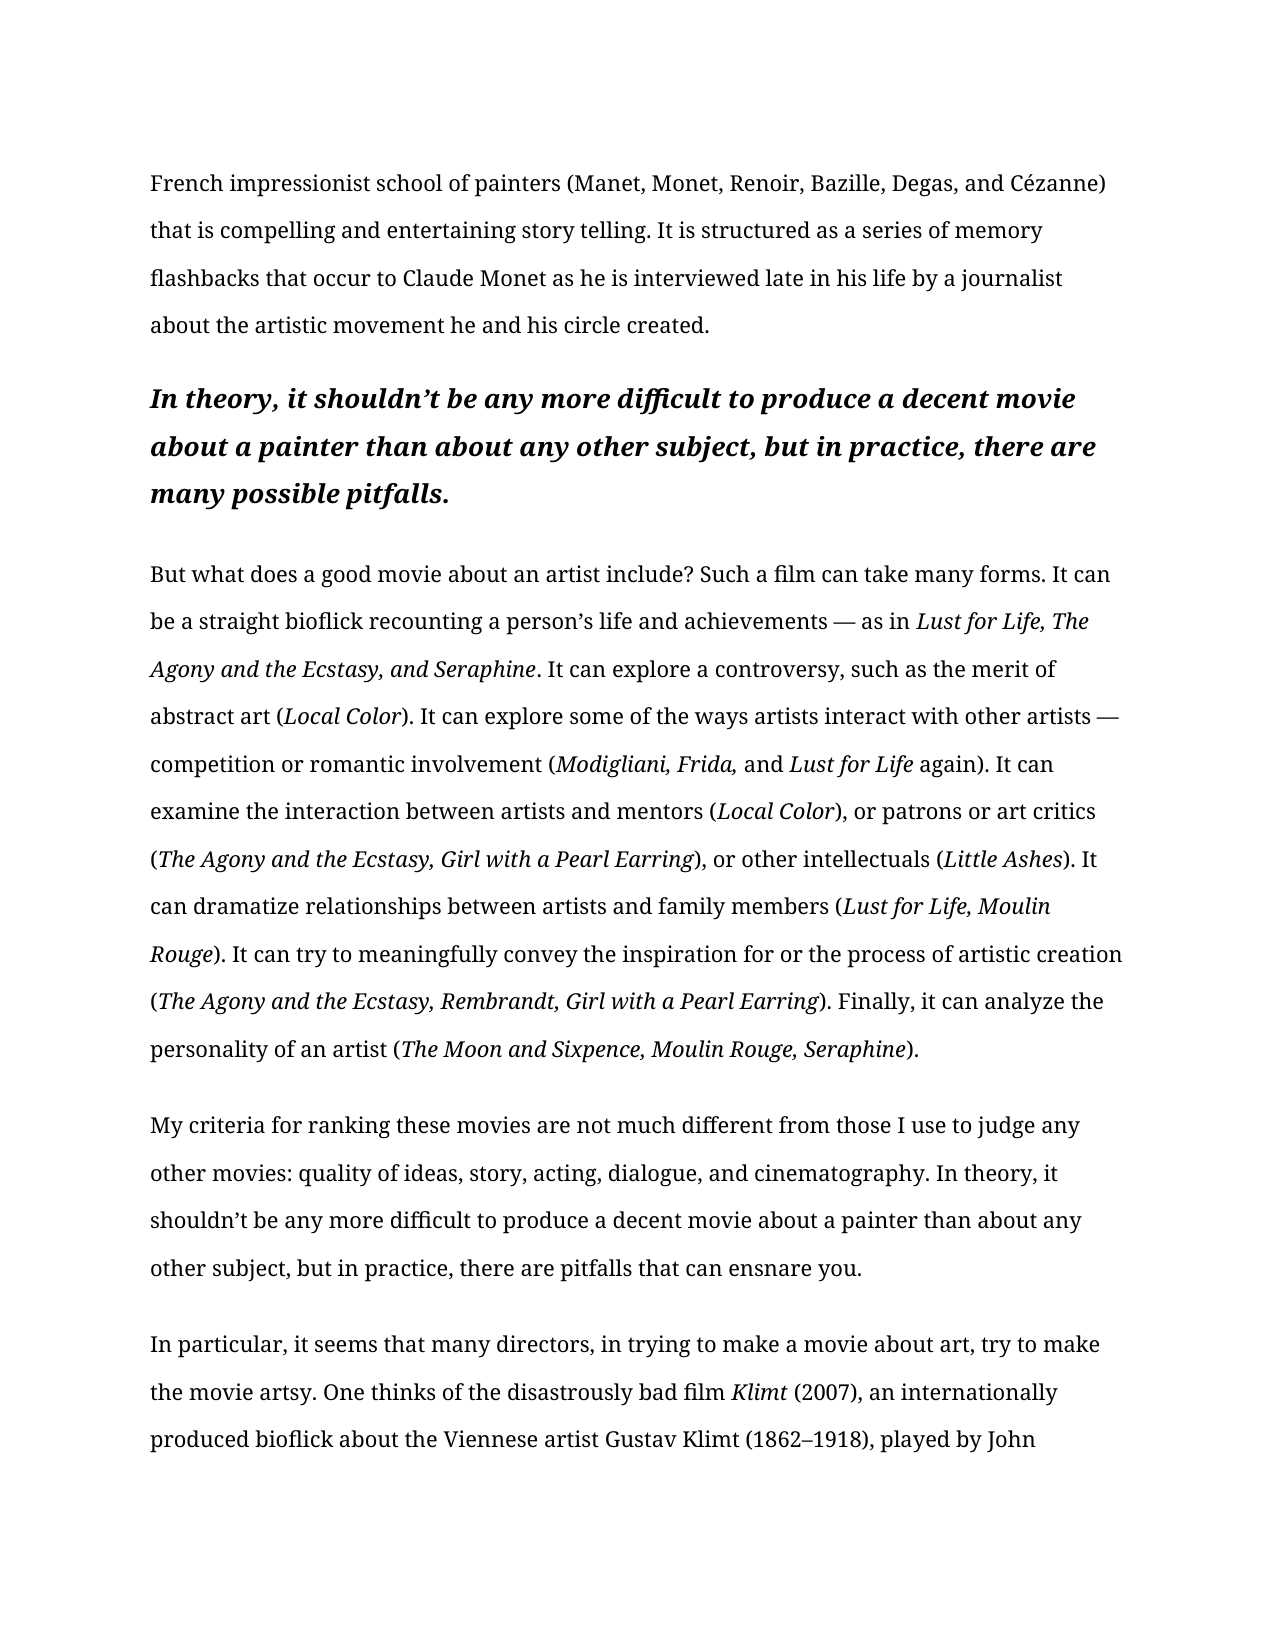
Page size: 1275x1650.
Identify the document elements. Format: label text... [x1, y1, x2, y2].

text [150, 1312, 1125, 1454]
text But what does a good movie about an artist include? Such a film can take many forms. It can be a straight bioflick recounting a person’s life and achievements — as in Lust for Life, The Agony and the Ecstasy, and Seraphine. It can explore a controversy, such as the merit of abstract art (Local Color). It can explore some of the ways artists interact with other artists — competition or romantic involvement (Modigliani, Frida, and Lust for Life again). It can examine the interaction between artists and mentors (Local Color), or patrons or art critics (The Agony and the Ecstasy, Girl with a Pearl Earring), or other intellectuals (Little Ashes). It can dramatize relationships between artists and family members (Lust for Life, Moulin Rouge). It can try to meaningfully convey the inspiration for or the process of artistic creation (The Agony and the Ecstasy, Rembrandt, Girl with a Pearl Earring). Finally, it can analyze the personality of an artist (The Moon and Sixpence, Moulin Rouge, Seraphine). [150, 541, 1125, 1063]
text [150, 150, 1125, 340]
text My criteria for ranking these movies are not much different from those I use to judge any other movies: quality of ideas, story, acting, dialogue, and cinematography. In theory, it shouldn’t be any more difficult to produce a decent movie about a painter than about any other subject, but in practice, there are pitfalls that can ensnare you. [150, 1092, 1125, 1282]
text In theory, it shouldn’t be any more difficult to produce a decent movie about a painter than about any other subject, but in practice, there are many possible pitfalls. [150, 369, 1125, 512]
